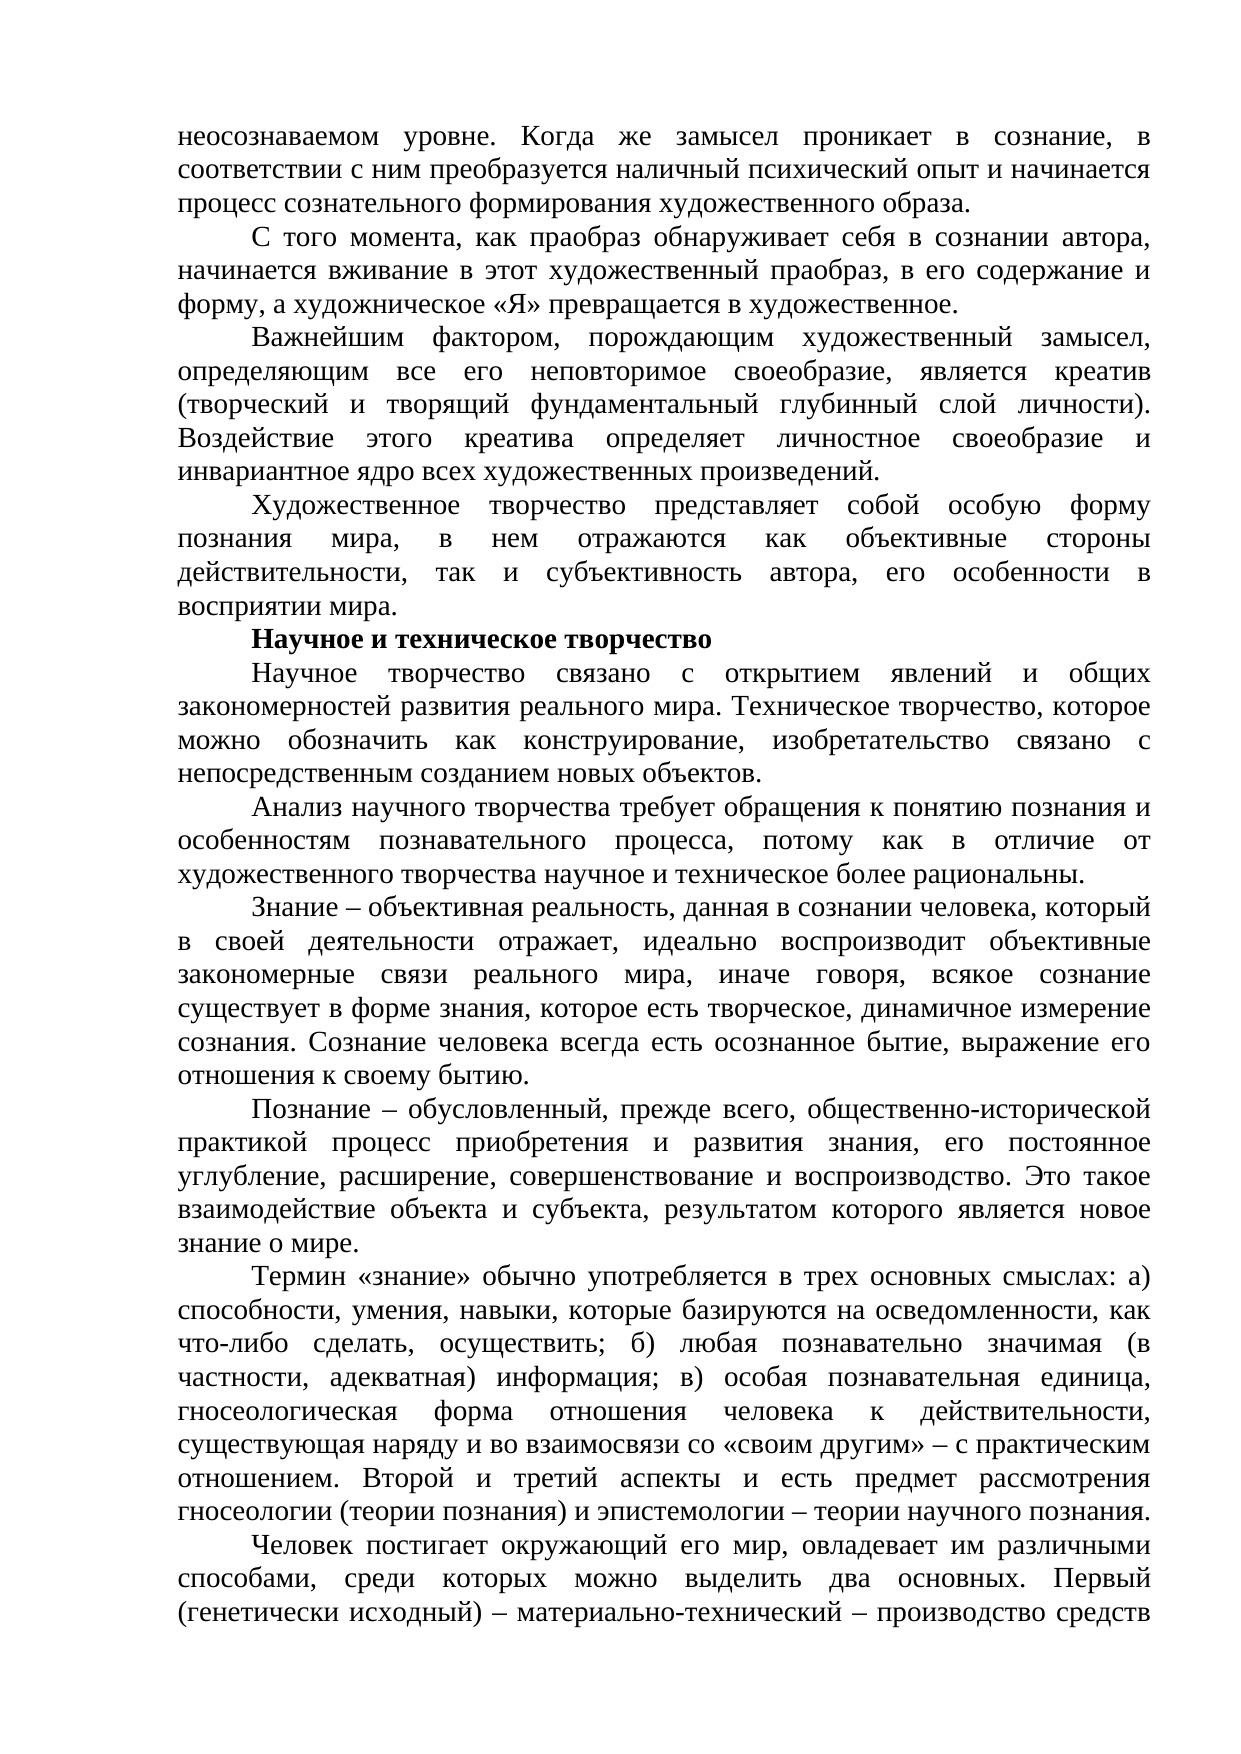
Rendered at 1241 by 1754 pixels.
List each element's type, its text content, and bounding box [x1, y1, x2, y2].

text Научное и техническое творчество [177, 621, 1152, 655]
text Термин «знание» обычно употребляется в трех основных смыслах: а) способности, умения, навыки, которые базируются на осведомленности, как что-либо сделать, осуществить; б) любая познавательно значимая (в частности, адекватная) информация; в) особая познавательная единица, гносеологическая форма отношения человека к действительности, существующая наряду и во взаимосвязи со «своим другим» – с практическим отношением. Второй и третий аспекты и есть предмет рассмотрения гносеологии (теории познания) и эпистемологии – теории научного познания. [177, 1258, 1152, 1527]
text Важнейшим фактором, порождающим художественный замысел, определяющим все его неповторимое своеобразие, является креатив (творческий и творящий фундаментальный глубинный слой личности). Воздействие этого креатива определяет личностное своеобразие и инвариантное ядро всех художественных произведений. [177, 319, 1152, 487]
text Познание – обусловленный, прежде всего, общественно-исторической практикой процесс приобретения и развития знания, его постоянное углубление, расширение, совершенствование и воспроизводство. Это такое взаимодействие объекта и субъекта, результатом которого является новое знание о мире. [177, 1091, 1152, 1258]
text Научное творчество связано с открытием явлений и общих закономерностей развития реального мира. Техническое творчество, которое можно обозначить как конструирование, изобретательство связано с непосредственным созданием новых объектов. [177, 655, 1152, 789]
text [177, 118, 1152, 219]
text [177, 1527, 1152, 1627]
text Художественное творчество представляет собой особую форму познания мира, в нем отражаются как объективные стороны действительности, так и субъективность автора, его особенности в восприятии мира. [177, 487, 1152, 621]
text Анализ научного творчества требует обращения к понятию познания и особенностям познавательного процесса, потому как в отличие от художественного творчества научное и техническое более рациональны. [177, 789, 1152, 889]
text Знание – объективная реальность, данная в сознании человека, который в своей деятельности отражает, идеально воспроизводит объективные закономерные связи реального мира, иначе говоря, всякое сознание существует в форме знания, которое есть творческое, динамичное измерение сознания. Сознание человека всегда есть осознанное бытие, выражение его отношения к своему бытию. [177, 889, 1152, 1091]
text С того момента, как праобраз обнаруживает себя в сознании автора, начинается вживание в этот художественный праобраз, в его содержание и форму, а художническое «Я» превращается в художественное. [177, 219, 1152, 319]
